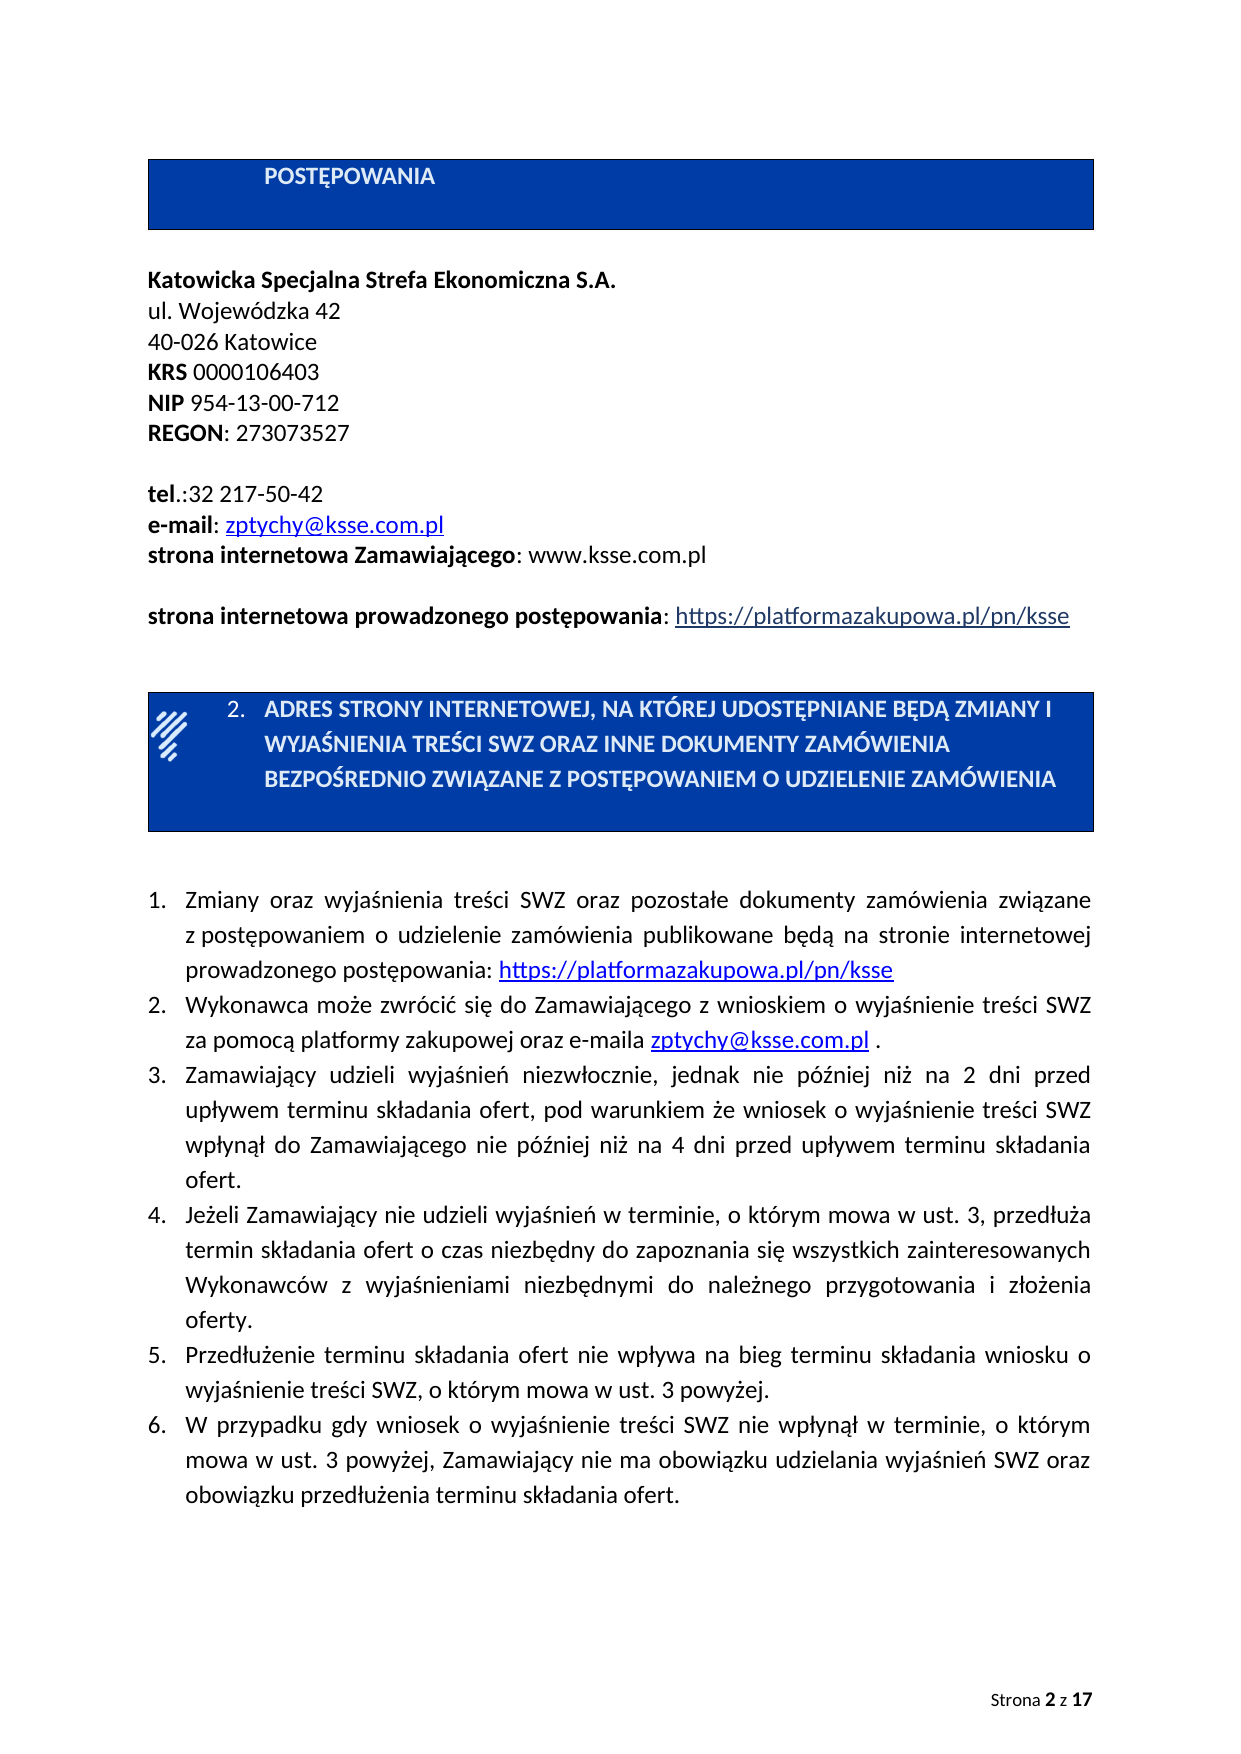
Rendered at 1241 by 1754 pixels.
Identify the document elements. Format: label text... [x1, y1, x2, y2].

text REGON: 273073527 [148, 417, 1092, 448]
list Zamawiający udzieli wyjaśnień niezwłocznie, jednak nie później niż na 2 dni przed upływem terminu składania ofert, pod warunkiem że wniosek o wyjaśnienie treści SWZ wpłynął do Zamawiającego nie później niż na 4 dni przed upływem terminu składania ofert. [148, 1059, 1092, 1194]
list Wykonawca może zwrócić się do Zamawiającego z wnioskiem o wyjaśnienie treści SWZ za pomocą platformy zakupowej oraz e-maila zptychy@ksse.com.pl . [148, 989, 1092, 1054]
text Katowicka Specjalna Strefa Ekonomiczna S.A. [148, 265, 1092, 295]
text NIP 954-13-00-712 [148, 387, 1092, 417]
text ul. Wojewódzka 42 [148, 295, 1092, 326]
list Przedłużenie terminu składania ofert nie wpływa na bieg terminu składania wniosku o wyjaśnienie treści SWZ, o którym mowa w ust. 3 powyżej. [148, 1339, 1092, 1404]
text strona internetowa prowadzonego postępowania: https://platformazakupowa.pl/pn/ksse [148, 600, 1092, 631]
list Zmiany oraz wyjaśnienia treści SWZ oraz pozostałe dokumenty zamówienia związane z postępowaniem o udzielenie zamówienia publikowane będą na stronie internetowej prowadzonego postępowania: https://platformazakupowa.pl/pn/ksse [148, 884, 1092, 984]
text tel.:32 217-50-42 [148, 478, 1092, 509]
list Jeżeli Zamawiający nie udzieli wyjaśnień w terminie, o którym mowa w ust. 3, przedłuża termin składania ofert o czas niezbędny do zapoznania się wszystkich zainteresowanych Wykonawców z wyjaśnieniami niezbędnymi do należnego przygotowania i złożenia oferty. [148, 1199, 1092, 1334]
text strona internetowa Zamawiającego: www.ksse.com.pl [148, 539, 1092, 570]
list W przypadku gdy wniosek o wyjaśnienie treści SWZ nie wpłynął w terminie, o którym mowa w ust. 3 powyżej, Zamawiający nie ma obowiązku udzielania wyjaśnień SWZ oraz obowiązku przedłużenia terminu składania ofert. [148, 1409, 1092, 1509]
text 40-026 Katowice [148, 326, 1092, 356]
text KRS 0000106403 [148, 356, 1092, 387]
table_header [149, 160, 1093, 229]
table_header ADRES STRONY INTERNETOWEJ, NA KTÓREJ UDOSTĘPNIANE BĘDĄ ZMIANY I WYJAŚNIENIA TREŚCI SWZ ORAZ INNE DOKUMENTY ZAMÓWIENIA BEZPOŚREDNIO ZWIĄZANE Z POSTĘPOWANIEM O UDZIELENIE ZAMÓWIENIA [149, 693, 1093, 831]
text e-mail: zptychy@ksse.com.pl [148, 509, 1092, 539]
